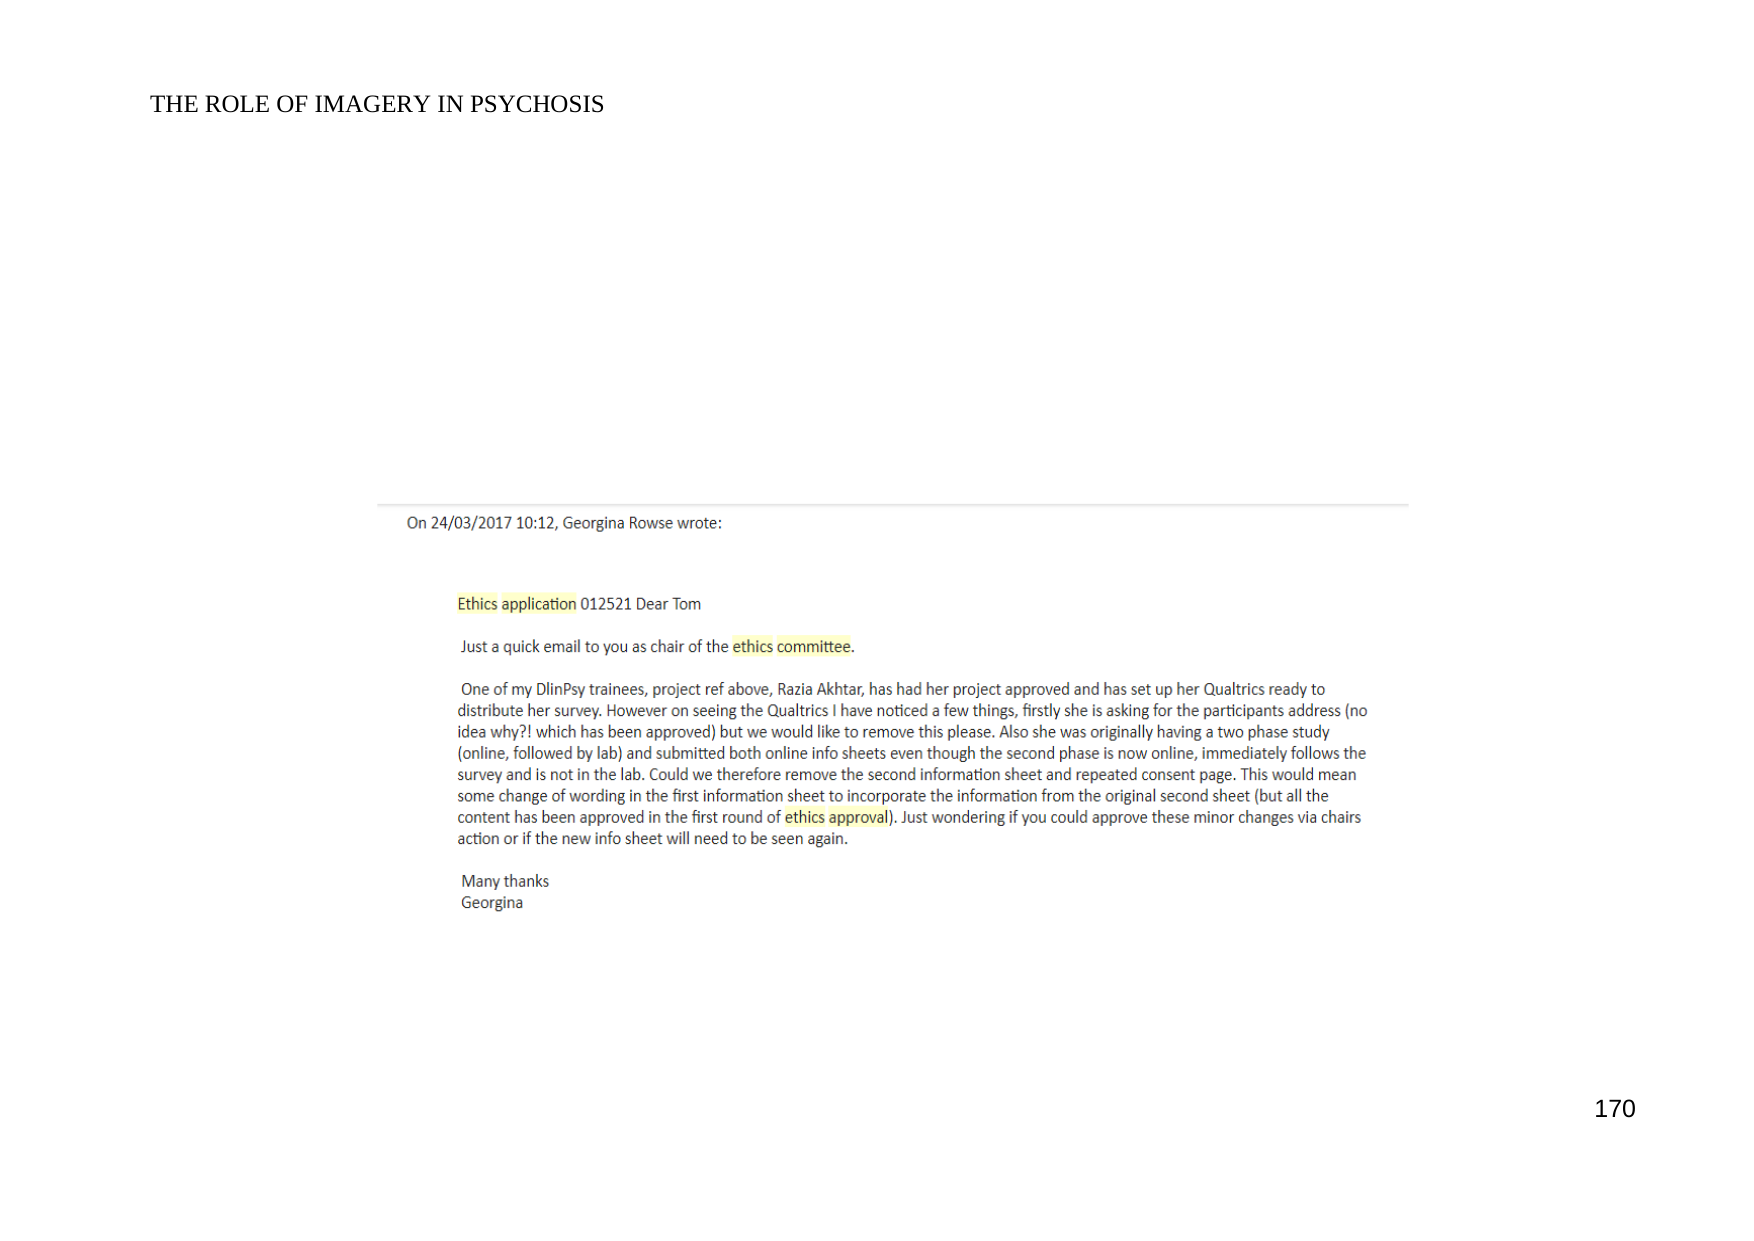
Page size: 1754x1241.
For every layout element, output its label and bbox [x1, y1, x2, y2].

picture [377, 499, 1409, 942]
